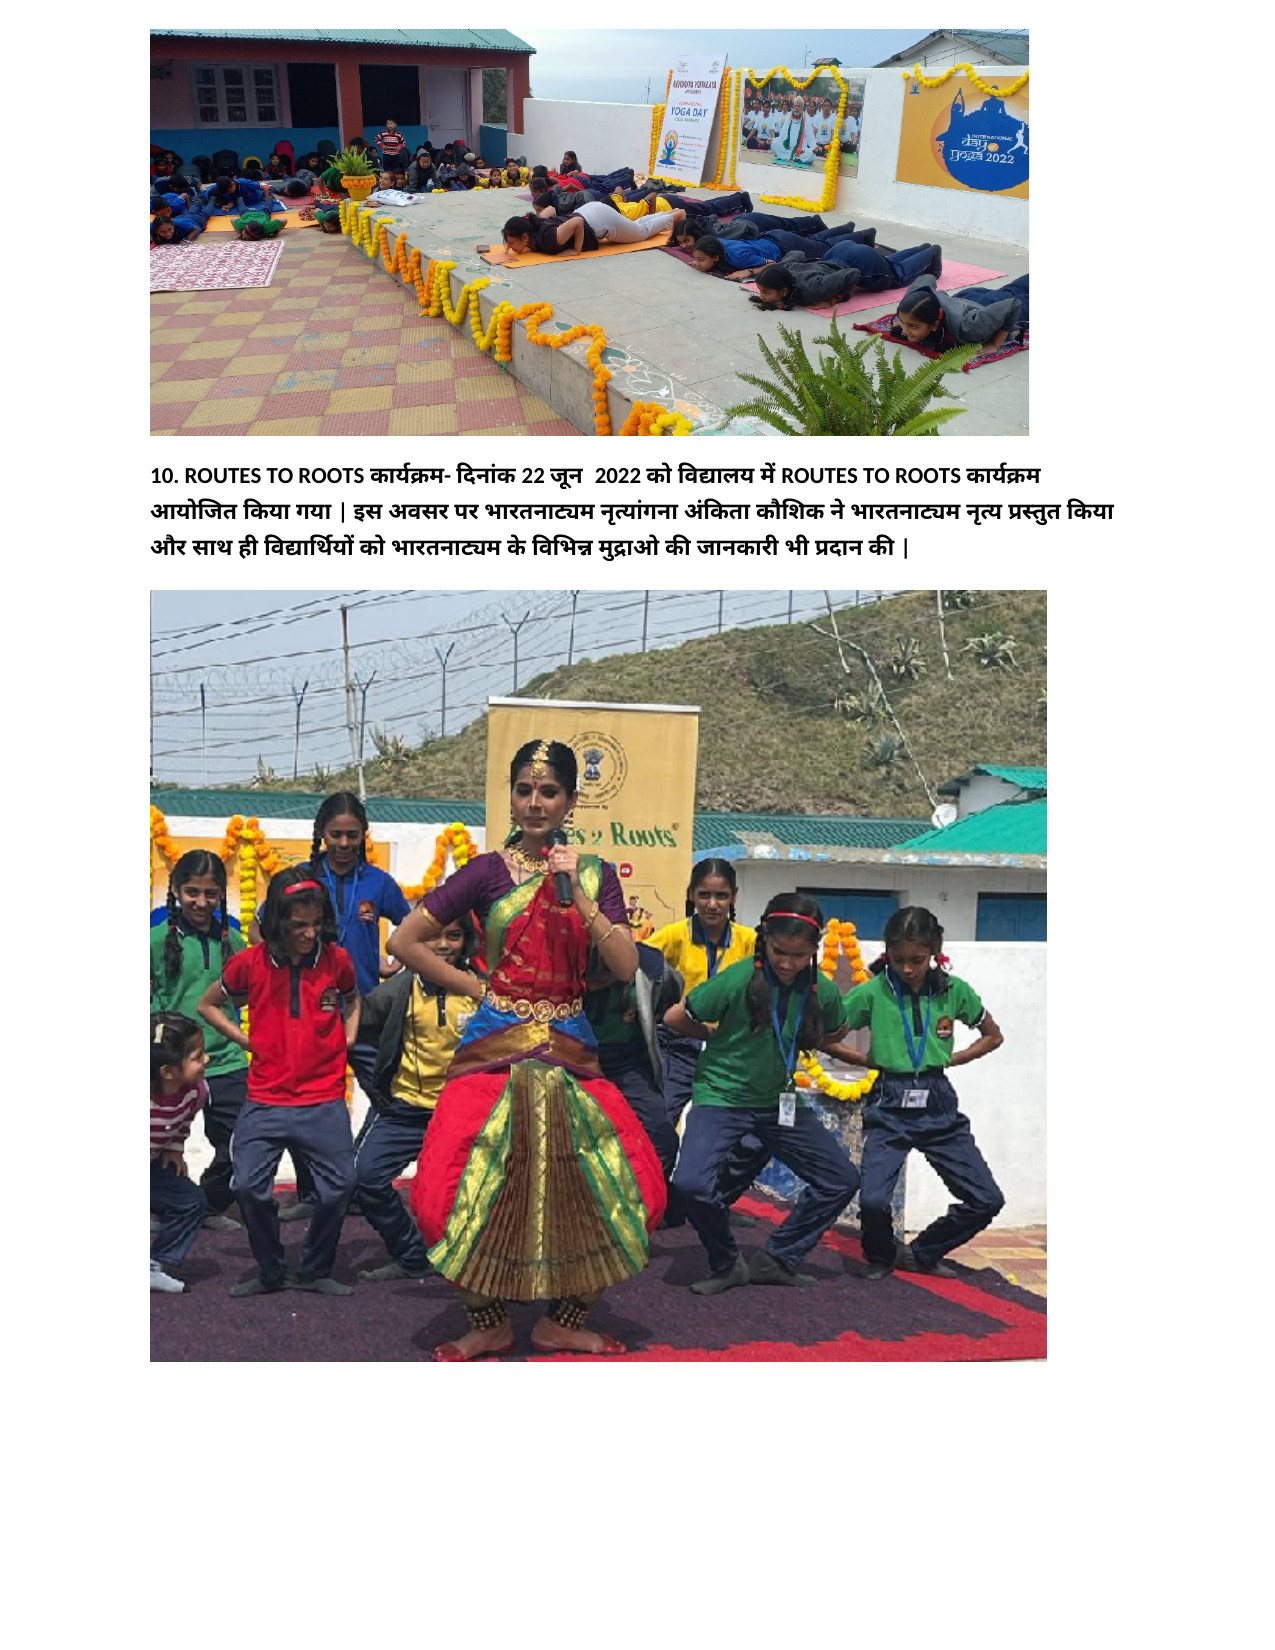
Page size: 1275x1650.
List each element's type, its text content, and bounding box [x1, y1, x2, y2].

picture [150, 29, 1030, 436]
text 10. ROUTES TO ROOTS कार्यक्रम- दिनांक 22 जून 2022 को विद्यालय में ROUTES TO ROOTS कार्यक्रम आयोजित किया गया | इस अवसर पर भारतनाट्यम नृत्यांगना अंकिता कौशिक ने भारतनाट्यम नृत्य प्रस्तुत किया और साथ ही विद्यार्थियों को भारतनाट्यम के विभिन्न मुद्राओ की जानकारी भी प्रदान की | [150, 461, 1125, 565]
picture [150, 590, 1047, 1362]
